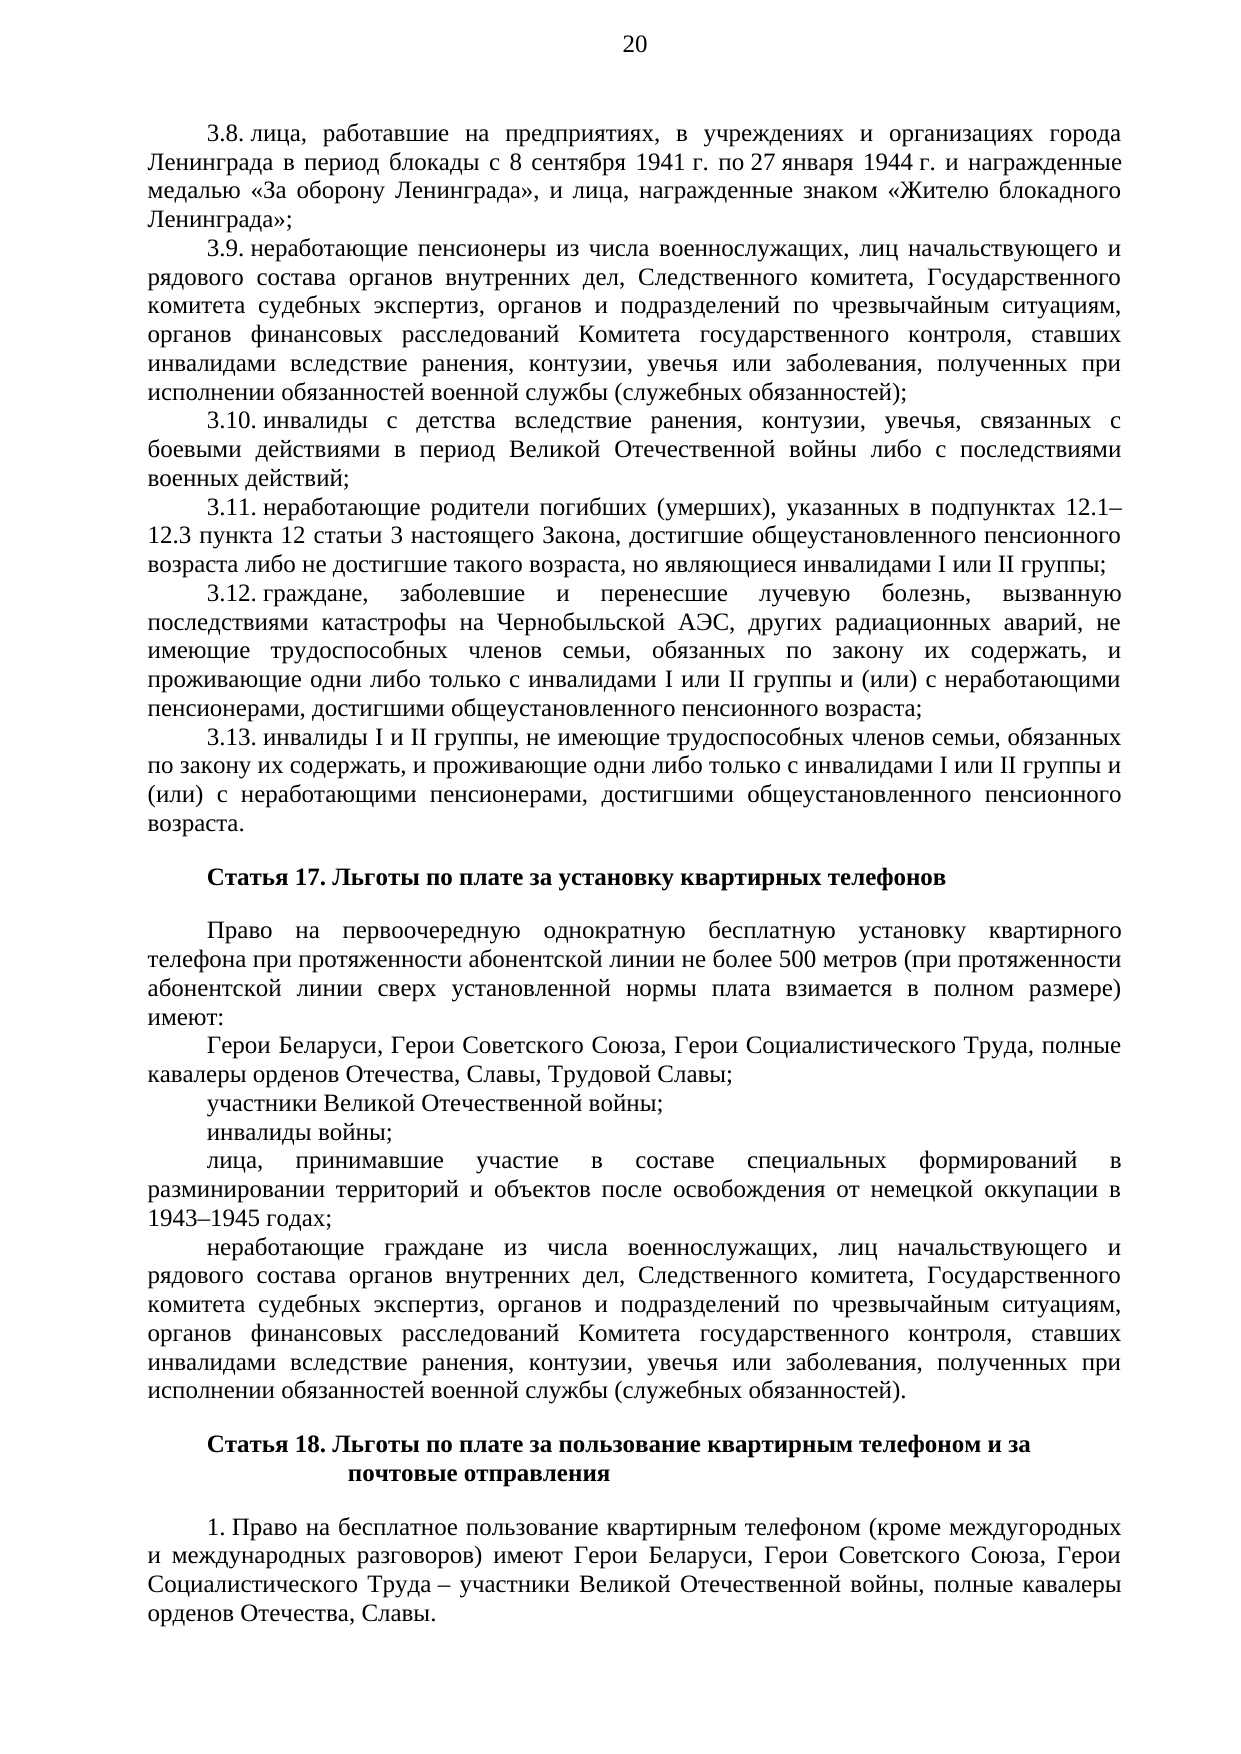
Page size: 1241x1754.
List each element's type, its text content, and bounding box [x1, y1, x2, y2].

text 3.9. неработающие пенсионеры из числа военнослужащих, лиц начальствующего и рядового состава органов внутренних дел, Следственного комитета, Государственного комитета судебных экспертиз, органов и подразделений по чрезвычайным ситуациям, органов финансовых расследований Комитета государственного контроля, ставших инвалидами вследствие ранения, контузии, увечья или заболевания, полученных при исполнении обязанностей военной службы (служебных обязанностей); [147, 233, 1122, 406]
text 1. Право на бесплатное пользование квартирным телефоном (кроме междугородных и международных разговоров) имеют Герои Беларуси, Герои Советского Союза, Герои Социалистического Труда – участники Великой Отечественной войны, полные кавалеры орденов Отечества, Славы. [147, 1512, 1122, 1627]
text Статья 17. Льготы по плате за установку квартирных телефонов [207, 862, 1122, 891]
text участники Великой Отечественной войны; [147, 1088, 1122, 1117]
text Герои Беларуси, Герои Советского Союза, Герои Социалистического Труда, полные кавалеры орденов Отечества, Славы, Трудовой Славы; [147, 1031, 1122, 1088]
text Право на первоочередную однократную бесплатную установку квартирного телефона при протяженности абонентской линии не более 500 метров (при протяженности абонентской линии сверх установленной нормы плата взимается в полном размере) имеют: [147, 916, 1122, 1031]
text 3.13. инвалиды I и II группы, не имеющие трудоспособных членов семьи, обязанных по закону их содержать, и проживающие одни либо только с инвалидами I или II группы и (или) с неработающими пенсионерами, достигшими общеустановленного пенсионного возраста. [147, 722, 1122, 837]
text 3.10. инвалиды с детства вследствие ранения, контузии, увечья, связанных с боевыми действиями в период Великой Отечественной войны либо с последствиями военных действий; [147, 406, 1122, 492]
text лица, принимавшие участие в составе специальных формирований в разминировании территорий и объектов после освобождения от немецкой оккупации в 1943–1945 годах; [147, 1146, 1122, 1232]
text 3.12. граждане, заболевшие и перенесшие лучевую болезнь, вызванную последствиями катастрофы на Чернобыльской АЭС, других радиационных аварий, не имеющие трудоспособных членов семьи, обязанных по закону их содержать, и проживающие одни либо только с инвалидами I или II группы и (или) с неработающими пенсионерами, достигшими общеустановленного пенсионного возраста; [147, 578, 1122, 722]
text 3.11. неработающие родители погибших (умерших), указанных в подпунктах 12.1–12.3 пункта 12 статьи 3 настоящего Закона, достигшие общеустановленного пенсионного возраста либо не достигшие такого возраста, но являющиеся инвалидами I или II группы; [147, 492, 1122, 578]
text неработающие граждане из числа военнослужащих, лиц начальствующего и рядового состава органов внутренних дел, Следственного комитета, Государственного комитета судебных экспертиз, органов и подразделений по чрезвычайным ситуациям, органов финансовых расследований Комитета государственного контроля, ставших инвалидами вследствие ранения, контузии, увечья или заболевания, полученных при исполнении обязанностей военной службы (служебных обязанностей). [147, 1232, 1122, 1404]
text инвалиды войны; [147, 1117, 1122, 1146]
text Статья 18. Льготы по плате за пользование квартирным телефоном и за почтовые отправления [207, 1429, 1122, 1487]
text 3.8. лица, работавшие на предприятиях, в учреждениях и организациях города Ленинграда в период блокады с 8 сентября 1941 г. по 27 января 1944 г. и награжденные медалью «За оборону Ленинграда», и лица, награжденные знаком «Жителю блокадного Ленинграда»; [147, 118, 1122, 233]
